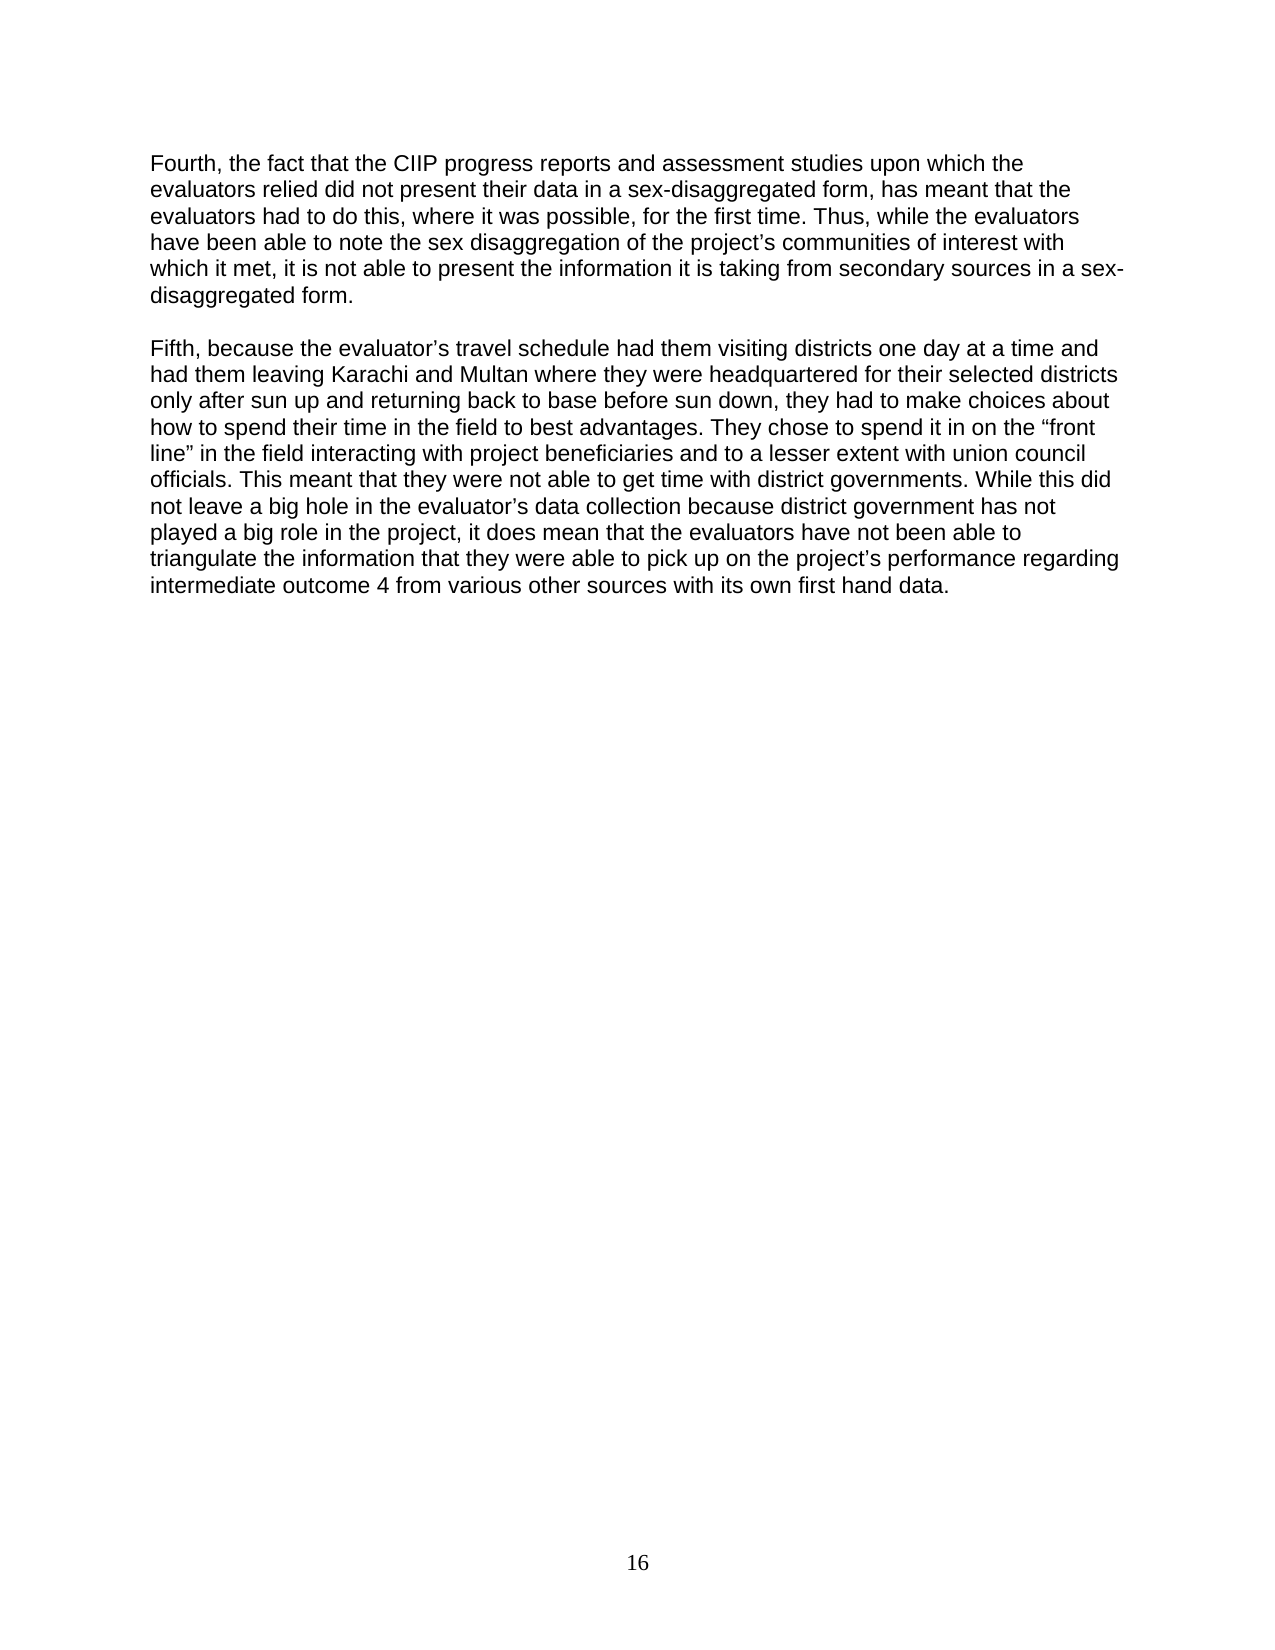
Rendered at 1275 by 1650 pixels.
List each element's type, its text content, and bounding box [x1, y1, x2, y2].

text Fourth, the fact that the CIIP progress reports and assessment studies upon which the evaluators relied did not present their data in a sex-disaggregated form, has meant that the evaluators had to do this, where it was possible, for the first time. Thus, while the evaluators have been able to note the sex disaggregation of the project’s communities of interest with which it met, it is not able to present the information it is taking from secondary sources in a sex-disaggregated form. [150, 150, 1125, 308]
text Fifth, because the evaluator’s travel schedule had them visiting districts one day at a time and had them leaving Karachi and Multan where they were headquartered for their selected districts only after sun up and returning back to base before sun down, they had to make choices about how to spend their time in the field to best advantages. They chose to spend it in on the “front line” in the field interacting with project beneficiaries and to a lesser extent with union council officials. This meant that they were not able to get time with district governments. While this did not leave a big hole in the evaluator’s data collection because district government has not played a big role in the project, it does mean that the evaluators have not been able to triangulate the information that they were able to pick up on the project’s performance regarding intermediate outcome 4 from various other sources with its own first hand data. [150, 334, 1125, 598]
